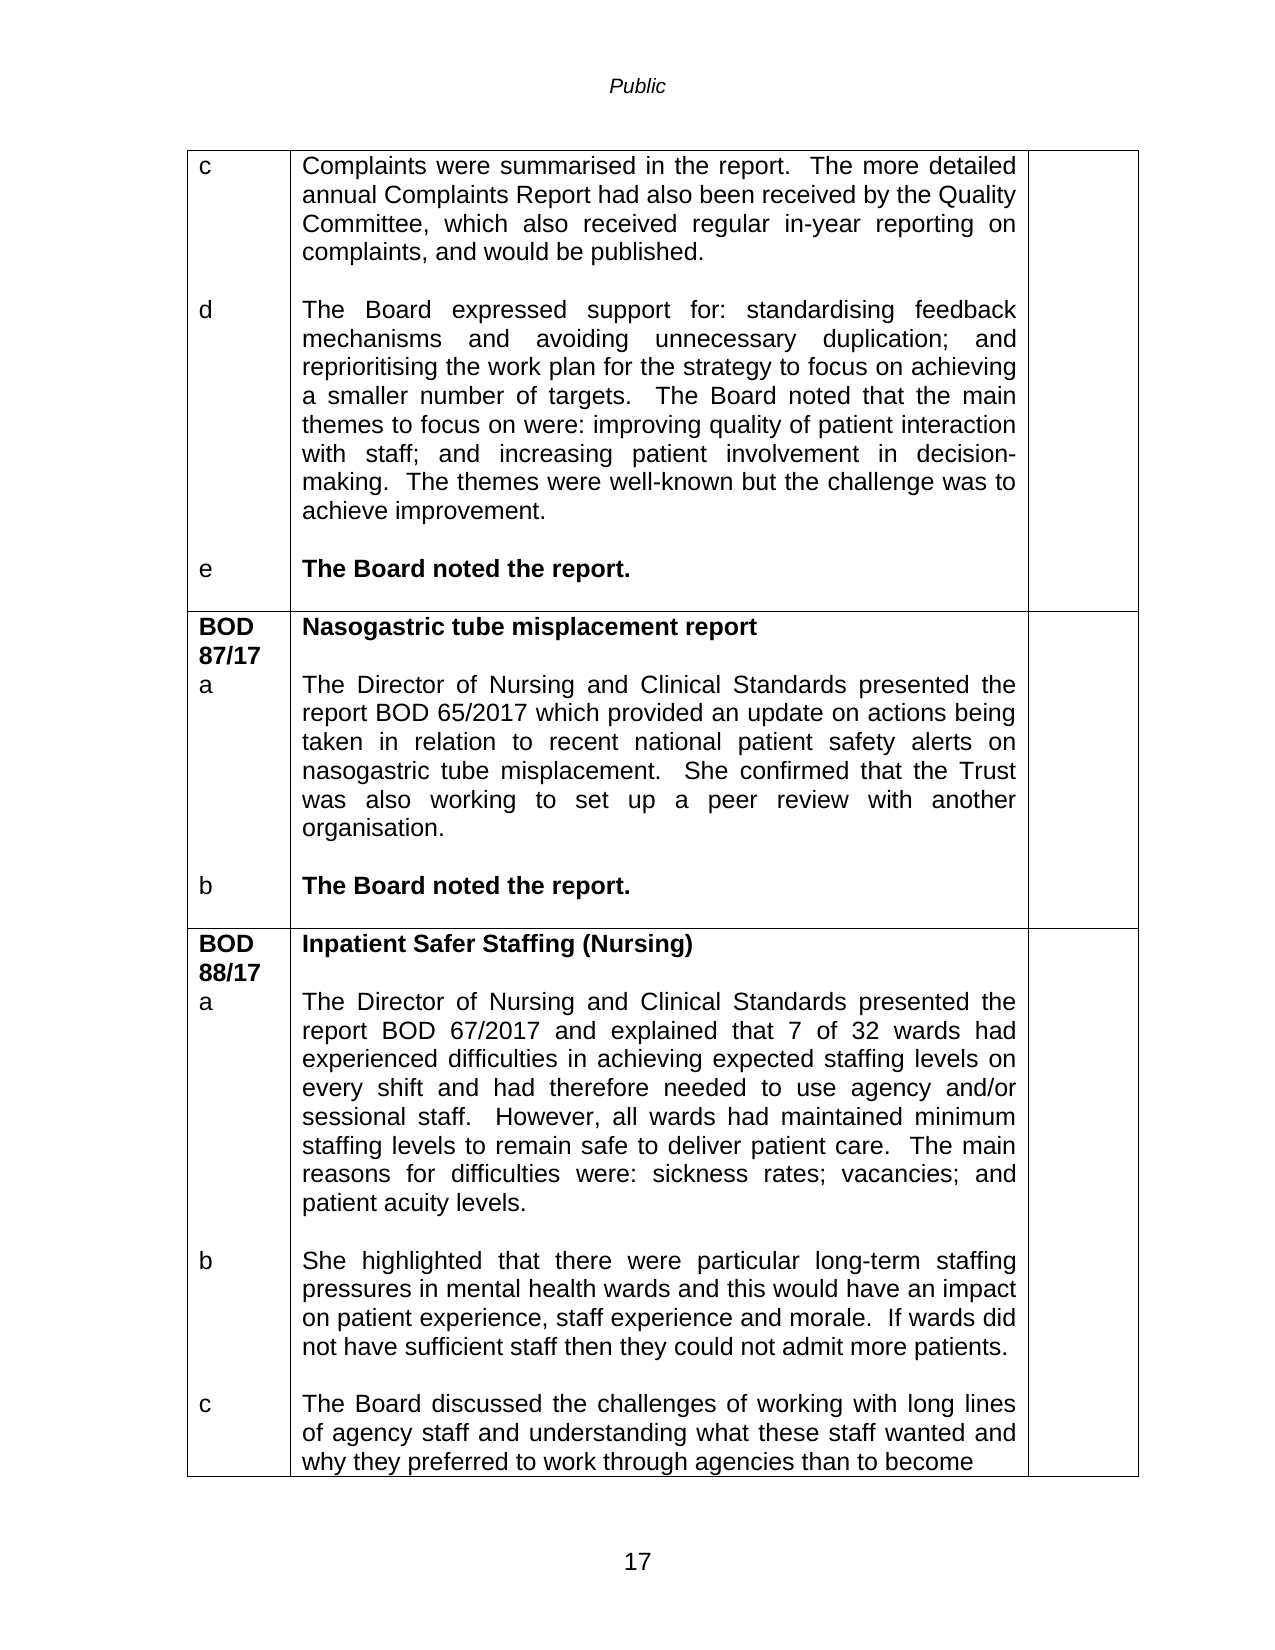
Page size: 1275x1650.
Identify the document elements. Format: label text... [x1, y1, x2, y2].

table_cell [1029, 151, 1138, 611]
table_cell [1029, 929, 1138, 1476]
table_cell Inpatient Safer Staffing (Nursing) The Director of Nursing and Clinical Standards presented the report BOD 67/2017 and explained that 7 of 32 wards had experienced difficulties in achieving expected staffing levels on every shift and had therefore needed to use agency and/or sessional staff. However, all wards had maintained minimum staffing levels to remain safe to deliver patient care. The main reasons for difficulties were: sickness rates; vacancies; and patient acuity levels. She highlighted that there were particular long-term staffing pressures in mental health wards and this would have an impact on patient experience, staff experience and morale. If wards did not have sufficient staff then they could not admit more patients. The Board discussed the challenges of working with long lines of agency staff and understanding what these staff wanted and why they preferred to work through agencies than to become [291, 929, 1028, 1476]
table_cell c d e [188, 151, 290, 611]
table_cell Nasogastric tube misplacement report The Director of Nursing and Clinical Standards presented the report BOD 65/2017 which provided an update on actions being taken in relation to recent national patient safety alerts on nasogastric tube misplacement. She confirmed that the Trust was also working to set up a peer review with another organisation. The Board noted the report. [291, 612, 1028, 928]
table_cell Complaints were summarised in the report. The more detailed annual Complaints Report had also been received by the Quality Committee, which also received regular in-year reporting on complaints, and would be published. The Board expressed support for: standardising feedback mechanisms and avoiding unnecessary duplication; and reprioritising the work plan for the strategy to focus on achieving a smaller number of targets. The Board noted that the main themes to focus on were: improving quality of patient interaction with staff; and increasing patient involvement in decision-making. The themes were well-known but the challenge was to achieve improvement. The Board noted the report. [291, 151, 1028, 611]
table_cell BOD 88/17 a b c [188, 929, 290, 1476]
table_cell [1029, 612, 1138, 928]
table_cell BOD 87/17 a b [188, 612, 290, 928]
